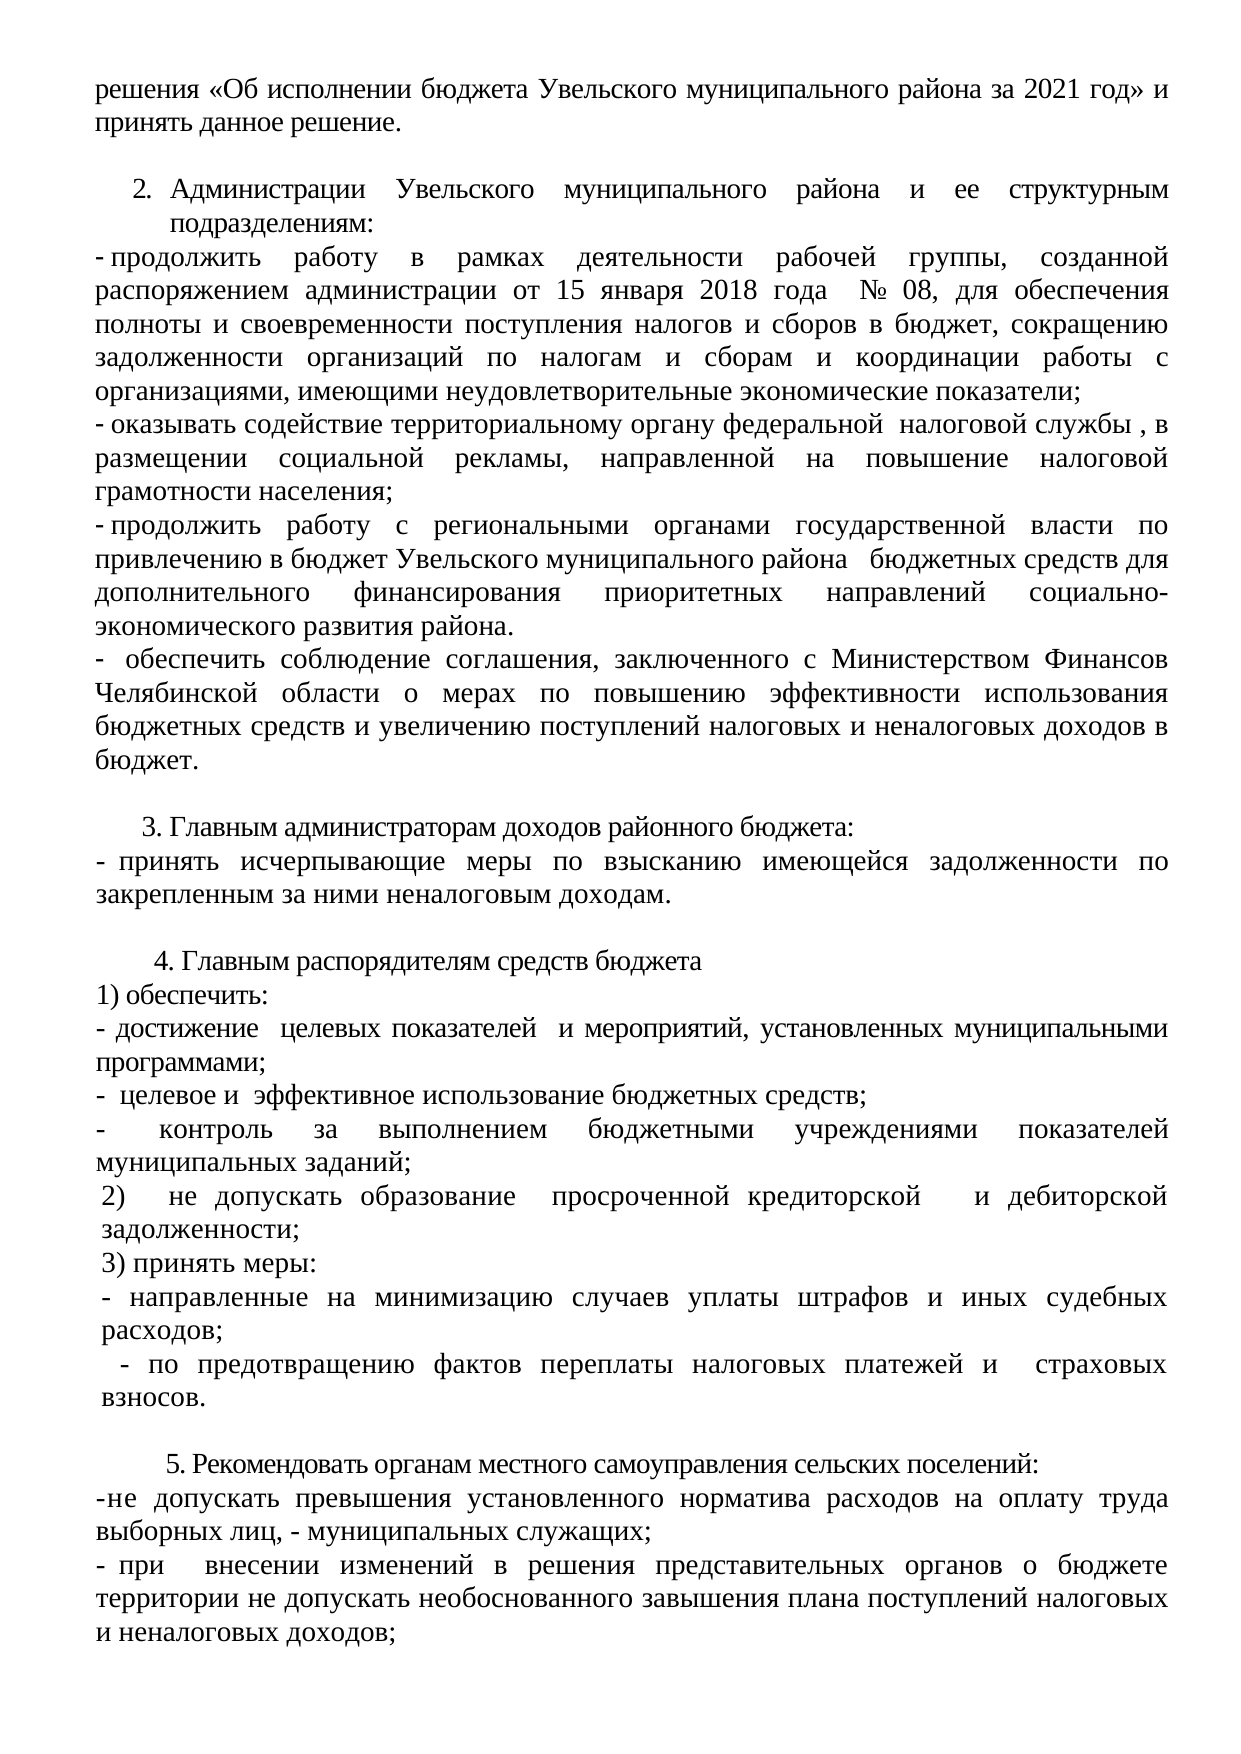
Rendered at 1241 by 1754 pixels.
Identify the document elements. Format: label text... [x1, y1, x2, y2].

text 4. Главным распорядителям средств бюджета [96, 943, 1169, 977]
text - целевое и эффективное использование бюджетных средств; [96, 1077, 1169, 1111]
text -не допускать превышения установленного норматива расходов на оплату труда выборных лиц, - муниципальных служащих; [96, 1480, 1169, 1547]
list продолжить работу в рамках деятельности рабочей группы, созданной распоряжением администрации от 15 января 2018 года № 08, для обеспечения полноты и своевременности поступления налогов и сборов в бюджет, сокращению задолженности организаций по налогам и сборам и координации работы с организациями, имеющими неудовлетворительные экономические показатели; [94, 238, 1169, 406]
text - по предотвращению фактов переплаты налоговых платежей и страховых взносов. [101, 1346, 1169, 1413]
list Администрации Увельского муниципального района и ее структурным подразделениям: [132, 171, 1169, 238]
text 5. Рекомендовать органам местного самоуправления сельских поселений: [96, 1446, 1169, 1480]
text 2) не допускать образование просроченной кредиторской и дебиторской задолженности; [101, 1178, 1169, 1245]
list обеспечить соблюдение соглашения, заключенного с Министерством Финансов Челябинской области о мерах по повышению эффективности использования бюджетных средств и увеличению поступлений налоговых и неналоговых доходов в бюджет. [94, 641, 1169, 776]
text - при внесении изменений в решения представительных органов о бюджете территории не допускать необоснованного завышения плана поступлений налоговых и неналоговых доходов; [96, 1547, 1169, 1648]
text 3. Главным администраторам доходов районного бюджета: [96, 809, 1169, 843]
text - принять исчерпывающие меры по взысканию имеющейся задолженности по закрепленным за ними неналоговым доходам. [96, 843, 1169, 910]
text - контроль за выполнением бюджетными учреждениями показателей муниципальных заданий; [96, 1111, 1169, 1178]
text - достижение целевых показателей и мероприятий, установленных муниципальными программами; [96, 1010, 1169, 1077]
list продолжить работу с региональными органами государственной власти по привлечению в бюджет Увельского муниципального района бюджетных средств для дополнительного финансирования приоритетных направлений социально-экономического развития района. [94, 507, 1169, 641]
text решения «Об исполнении бюджета Увельского муниципального района за 2021 год» и принять данное решение. [94, 71, 1169, 138]
text 3) принять меры: [101, 1245, 1169, 1279]
list оказывать содействие территориальному органу федеральной налоговой службы , в размещении социальной рекламы, направленной на повышение налоговой грамотности населения; [94, 406, 1169, 507]
text - направленные на минимизацию случаев уплаты штрафов и иных судебных расходов; [101, 1279, 1169, 1346]
text 1) обеспечить: [96, 977, 1169, 1010]
